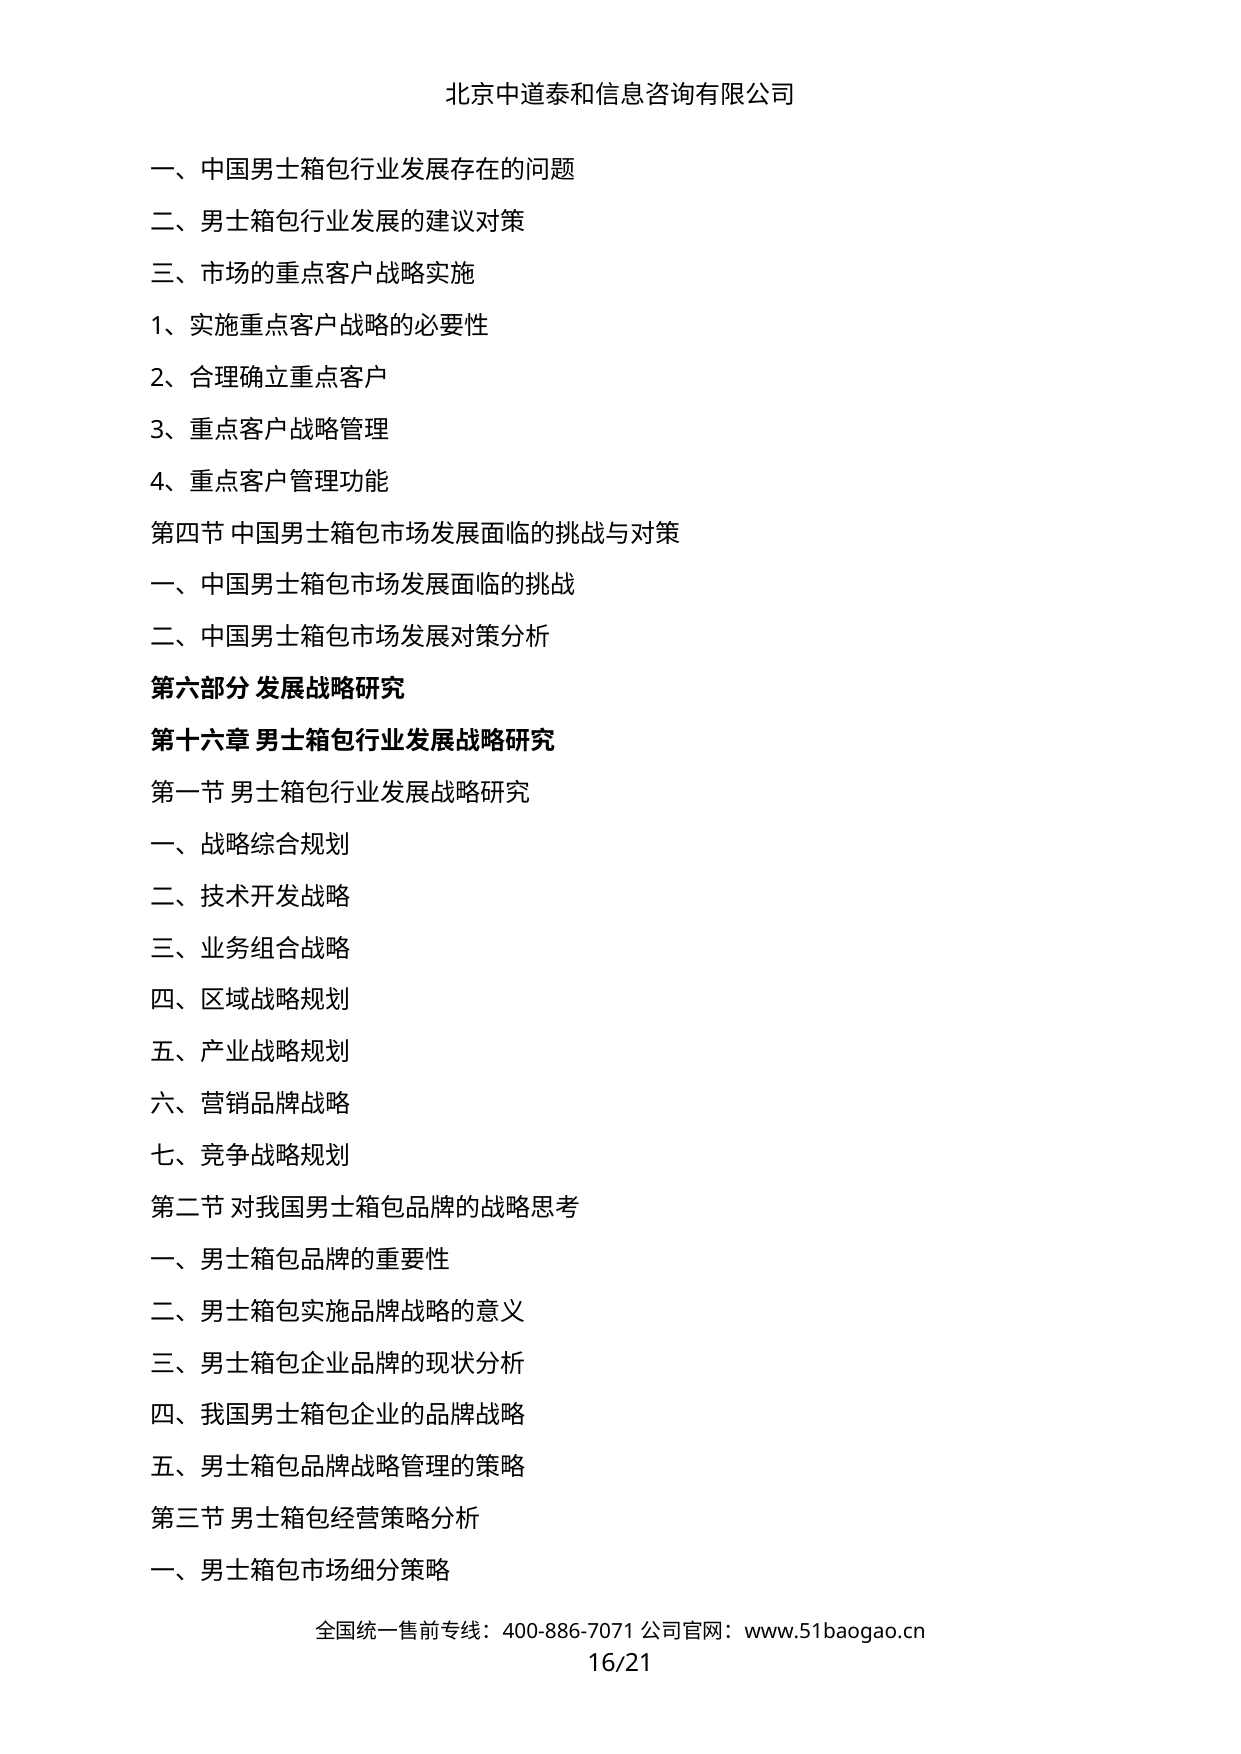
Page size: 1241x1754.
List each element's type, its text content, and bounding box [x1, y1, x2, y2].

text 一、中国男士箱包行业发展存在的问题 [150, 150, 1090, 186]
text 七、竞争战略规划 [150, 1136, 1090, 1172]
text 三、市场的重点客户战略实施 [150, 254, 1090, 290]
text 一、男士箱包品牌的重要性 [150, 1239, 1090, 1276]
text 一、战略综合规划 [150, 824, 1090, 861]
text 五、产业战略规划 [150, 1032, 1090, 1068]
text 第一节 男士箱包行业发展战略研究 [150, 772, 1090, 809]
text 4、重点客户管理功能 [150, 461, 1090, 497]
text 二、男士箱包实施品牌战略的意义 [150, 1291, 1090, 1327]
text 二、中国男士箱包市场发展对策分析 [150, 617, 1090, 653]
text 第四节 中国男士箱包市场发展面临的挑战与对策 [150, 513, 1090, 549]
text 四、我国男士箱包企业的品牌战略 [150, 1395, 1090, 1431]
text 2、合理确立重点客户 [150, 357, 1090, 394]
text 第六部分 发展战略研究 [150, 669, 1090, 705]
text 四、区域战略规划 [150, 980, 1090, 1016]
text 五、男士箱包品牌战略管理的策略 [150, 1447, 1090, 1483]
text 第三节 男士箱包经营策略分析 [150, 1499, 1090, 1535]
text 一、男士箱包市场细分策略 [150, 1551, 1090, 1587]
text 一、中国男士箱包市场发展面临的挑战 [150, 565, 1090, 601]
text 三、业务组合战略 [150, 928, 1090, 964]
text 三、男士箱包企业品牌的现状分析 [150, 1343, 1090, 1379]
text 3、重点客户战略管理 [150, 409, 1090, 446]
text 1、实施重点客户战略的必要性 [150, 306, 1090, 342]
text 第二节 对我国男士箱包品牌的战略思考 [150, 1187, 1090, 1224]
text 二、技术开发战略 [150, 876, 1090, 912]
text 二、男士箱包行业发展的建议对策 [150, 202, 1090, 238]
text 第十六章 男士箱包行业发展战略研究 [150, 721, 1090, 757]
text 六、营销品牌战略 [150, 1084, 1090, 1120]
